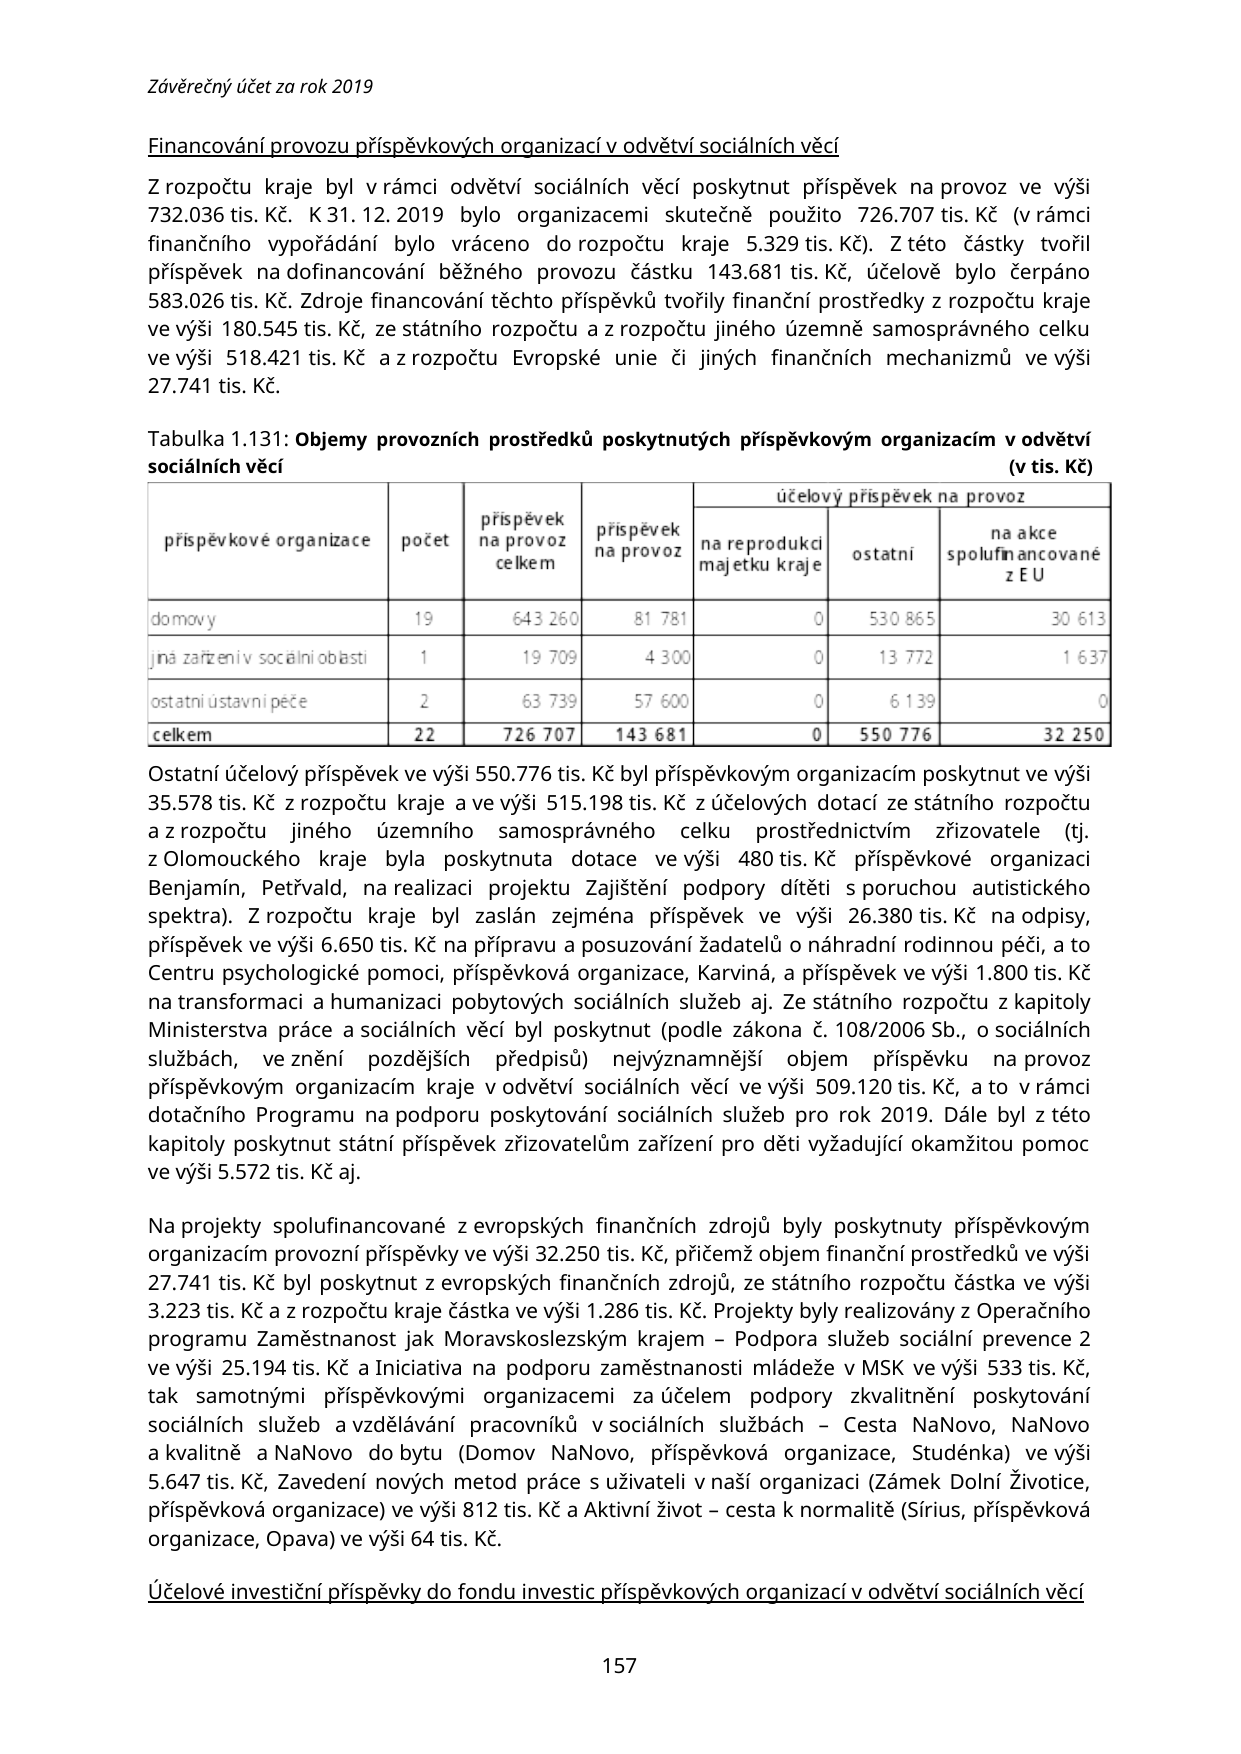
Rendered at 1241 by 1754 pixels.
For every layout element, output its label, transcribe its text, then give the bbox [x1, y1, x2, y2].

text Ostatní účelový příspěvek ve výši 550.776 tis. Kč byl příspěvkovým organizacím poskytnut ve výši 35.578 tis. Kč z rozpočtu kraje a ve výši 515.198 tis. Kč z účelových dotací ze státního rozpočtu a z rozpočtu jiného územního samosprávného celku prostřednictvím zřizovatele (tj. z Olomouckého kraje byla poskytnuta dotace ve výši 480 tis. Kč příspěvkové organizaci Benjamín, Petřvald, na realizaci projektu Zajištění podpory dítěti s poruchou autistického spektra). Z rozpočtu kraje byl zaslán zejména příspěvek ve výši 26.380 tis. Kč na odpisy, příspěvek ve výši 6.650 tis. Kč na přípravu a posuzování žadatelů o náhradní rodinnou péči, a to Centru psychologické pomoci, příspěvková organizace, Karviná, a příspěvek ve výši 1.800 tis. Kč na transformaci a humanizaci pobytových sociálních služeb aj. Ze státního rozpočtu z kapitoly Ministerstva práce a sociálních věcí byl poskytnut (podle zákona č. 108/2006 Sb., o sociálních službách, ve znění pozdějších předpisů) nejvýznamnější objem příspěvku na provoz příspěvkovým organizacím kraje v odvětví sociálních věcí ve výši 509.120 tis. Kč, a to v rámci dotačního Programu na podporu poskytování sociálních služeb pro rok 2019. Dále byl z této kapitoly poskytnut státní příspěvek zřizovatelům zařízení pro děti vyžadující okamžitou pomoc ve výši 5.572 tis. Kč aj. [148, 759, 1091, 1186]
text Z rozpočtu kraje byl v rámci odvětví sociálních věcí poskytnut příspěvek na provoz ve výši 732.036 tis. Kč. K 31. 12. 2019 bylo organizacemi skutečně použito 726.707 tis. Kč (v rámci finančního vypořádání bylo vráceno do rozpočtu kraje 5.329 tis. Kč). Z této částky tvořil příspěvek na dofinancování běžného provozu částku 143.681 tis. Kč, účelově bylo čerpáno 583.026 tis. Kč. Zdroje financování těchto příspěvků tvořily finanční prostředky z rozpočtu kraje ve výši 180.545 tis. Kč, ze státního rozpočtu a z rozpočtu jiného územně samosprávného celku ve výši 518.421 tis. Kč a z rozpočtu Evropské unie či jiných finančních mechanizmů ve výši 27.741 tis. Kč. [148, 172, 1091, 399]
text Účelové investiční příspěvky do fondu investic příspěvkových organizací v odvětví sociálních věcí [148, 1577, 1091, 1606]
text Financování provozu příspěvkových organizací v odvětví sociálních věcí [148, 131, 1091, 159]
text Objemy provozních prostředků poskytnutých příspěvkovým organizacím v odvětví sociálních věcí (v tis. Kč) [148, 424, 1091, 478]
text Na projekty spolufinancované z evropských finančních zdrojů byly poskytnuty příspěvkovým organizacím provozní příspěvky ve výši 32.250 tis. Kč, přičemž objem finanční prostředků ve výši 27.741 tis. Kč byl poskytnut z evropských finančních zdrojů, ze státního rozpočtu částka ve výši 3.223 tis. Kč a z rozpočtu kraje částka ve výši 1.286 tis. Kč. Projekty byly realizovány z Operačního programu Zaměstnanost jak Moravskoslezským krajem – Podpora služeb sociální prevence 2 ve výši 25.194 tis. Kč a Iniciativa na podporu zaměstnanosti mládeže v MSK ve výši 533 tis. Kč, tak samotnými příspěvkovými organizacemi za účelem podpory zkvalitnění poskytování sociálních služeb a vzdělávání pracovníků v sociálních službách – Cesta NaNovo, NaNovo a kvalitně a NaNovo do bytu (Domov NaNovo, příspěvková organizace, Studénka) ve výši 5.647 tis. Kč, Zavedení nových metod práce s uživateli v naší organizaci (Zámek Dolní Životice, příspěvková organizace) ve výši 812 tis. Kč a Aktivní život – cesta k normalitě (Sírius, příspěvková organizace, Opava) ve výši 64 tis. Kč. [148, 1211, 1091, 1552]
